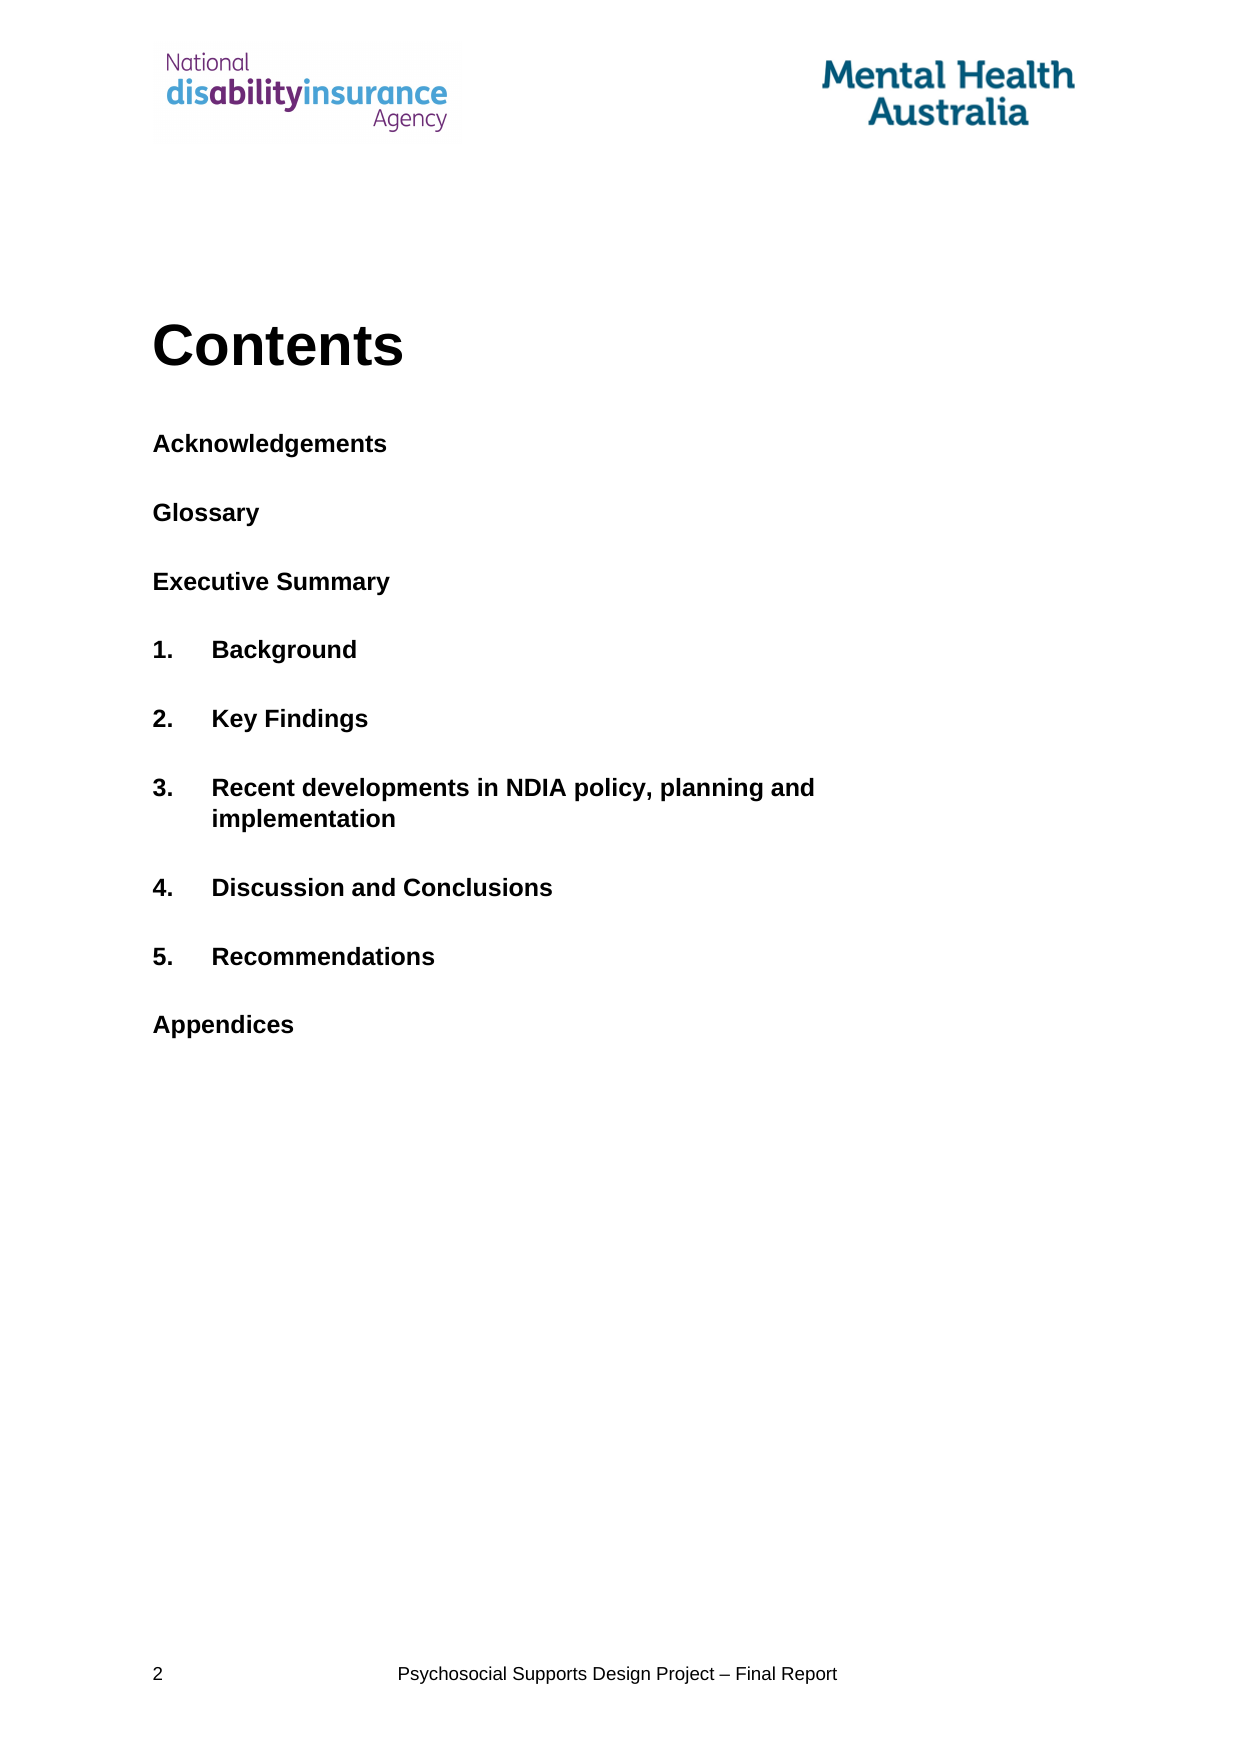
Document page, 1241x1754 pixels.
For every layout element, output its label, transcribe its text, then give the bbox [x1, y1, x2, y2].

text 1. Background 6 [152, 634, 999, 665]
text Appendices 37 [152, 1009, 999, 1040]
text 4. Discussion and Conclusions 28 [152, 871, 999, 902]
text Glossary 3 [152, 496, 999, 527]
text 5. Recommendations 34 [152, 940, 999, 971]
picture [152, 41, 462, 144]
text Executive Summary 5 [152, 565, 999, 596]
text 2. Key Findings 10 [152, 702, 999, 734]
text 3. Recent developments in NDIA policy, planning and implementation 22 [152, 771, 999, 834]
picture [804, 42, 1093, 144]
subtitle Contents [152, 310, 1088, 377]
text Acknowledgements [152, 427, 999, 459]
